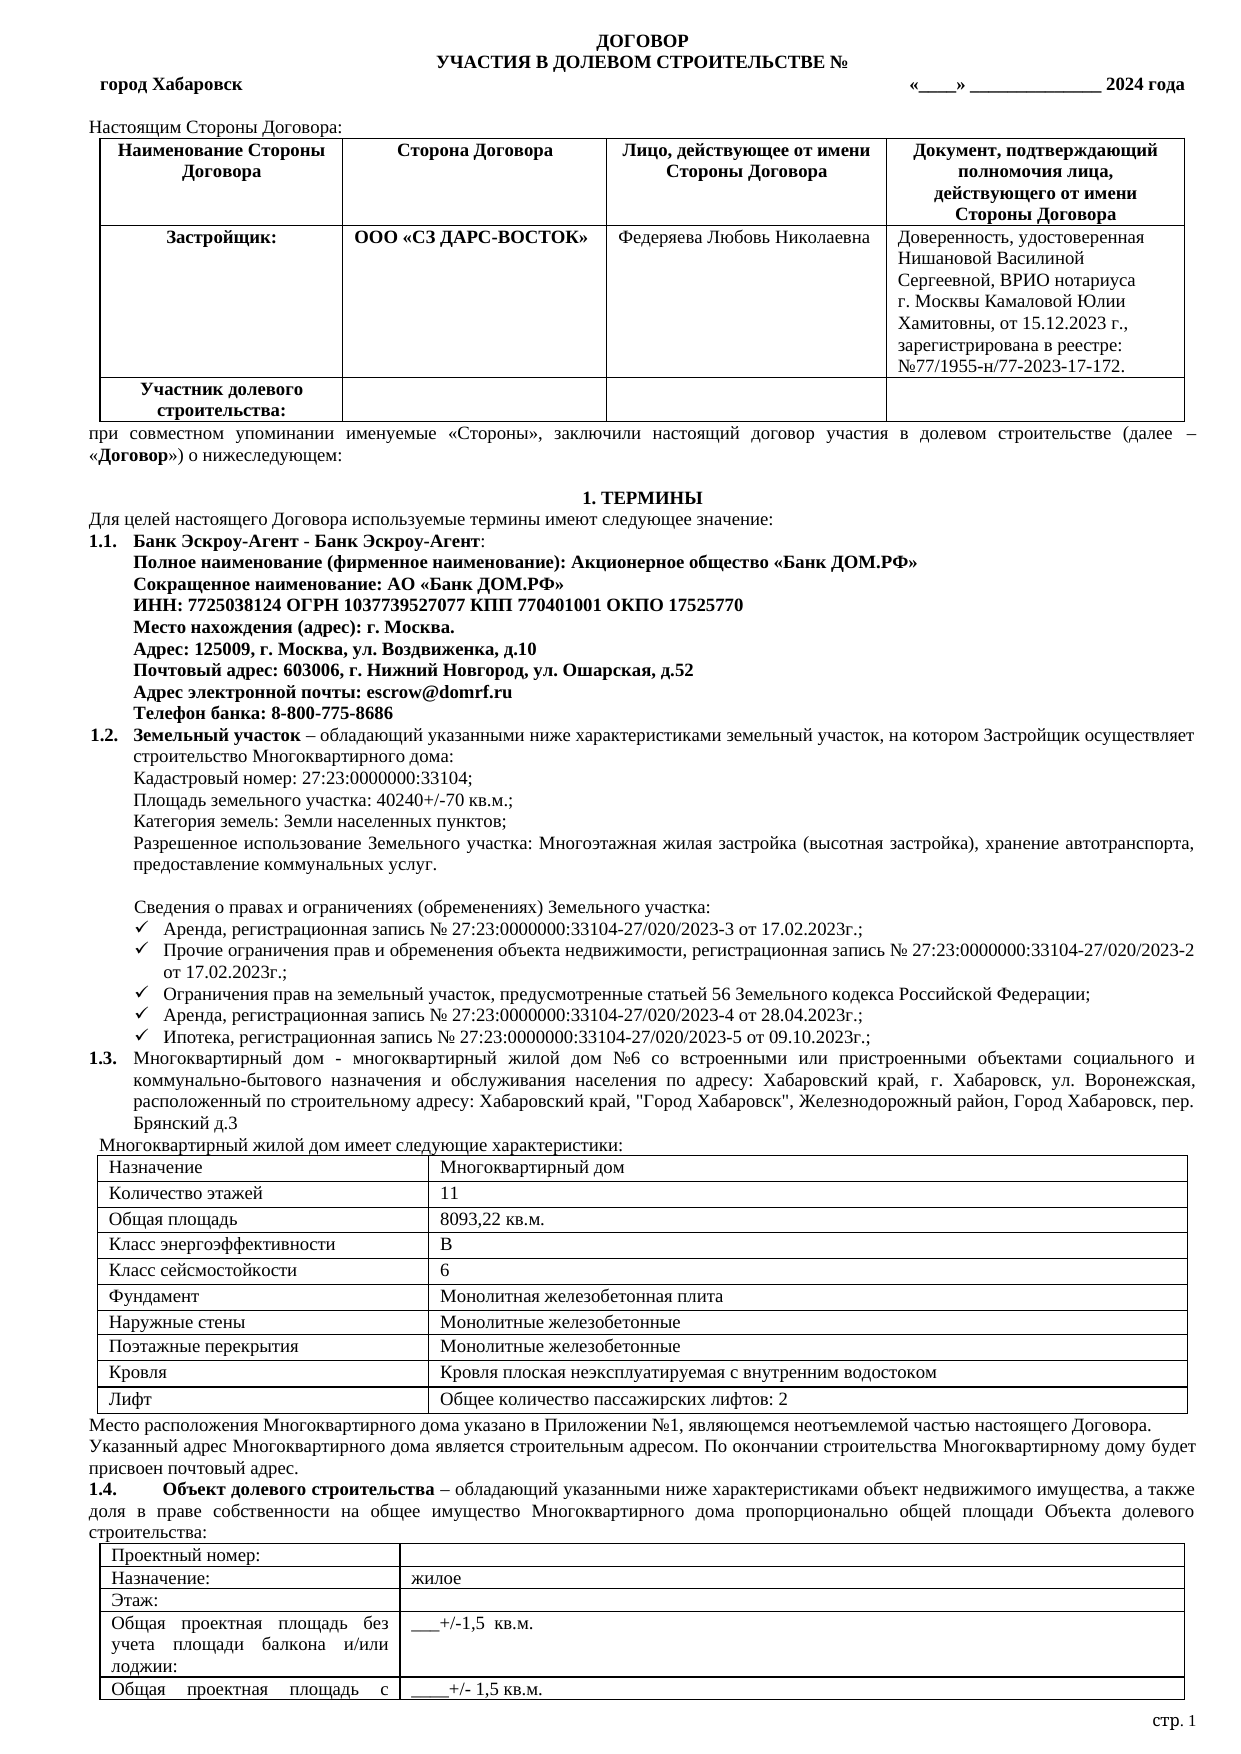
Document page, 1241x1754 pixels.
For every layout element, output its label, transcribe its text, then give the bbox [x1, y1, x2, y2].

text Сведения о правах и ограничениях (обременениях) Земельного участка: [134, 896, 1196, 918]
table_header [401, 1544, 1184, 1566]
text Указанный адрес Многоквартирного дома является строительным адресом. По окончании строительства Многоквартирному дому будет присвоен почтовый адрес. [89, 1435, 1196, 1478]
text Телефон банка: 8-800-775-8686 [133, 702, 1196, 724]
table_cell Застройщик: [101, 226, 342, 377]
table_header Назначение [98, 1156, 428, 1181]
text Место нахождения (адрес): г. Москва. [133, 616, 1196, 637]
text ДОГОВОР [89, 29, 1196, 51]
table_header Сторона Договора [343, 139, 606, 225]
text Сокращенное наименование: АО «Банк ДОМ.РФ» [133, 573, 1196, 594]
text 1. ТЕРМИНЫ [89, 487, 1196, 508]
list Объект долевого строительства – обладающий указанными ниже характеристиками объект недвижимого имущества, а также доля в праве собственности на общее имущество Многоквартирного дома пропорционально общей площади Объекта долевого строительства: [89, 1478, 1196, 1543]
table_cell Участник долевого строительства: [101, 378, 342, 421]
text Адрес электронной почты: escrow@domrf.ru [133, 681, 1196, 702]
list Земельный участок – обладающий указанными ниже характеристиками земельный участок, на котором Застройщик осуществляет строительство Многоквартирного дома: [90, 724, 1196, 767]
text Для целей настоящего Договора используемые термины имеют следующее значение: [89, 508, 1196, 530]
table_cell [401, 1589, 1184, 1611]
table_cell [343, 378, 606, 421]
text Почтовый адрес: 603006, г. Нижний Новгород, ул. Ошарская, д.52 [133, 659, 1196, 681]
table_cell Доверенность, удостоверенная Нишановой Василиной Сергеевной, ВРИО нотариуса г. Москвы Камаловой Юлии Хамитовны, от 15.12.2023 г., зарегистрирована в реестре: №77/1955-н/77-2023-17-172. [887, 226, 1184, 377]
table_cell [607, 378, 886, 421]
table_header Проектный номер: [101, 1544, 399, 1566]
table_header Документ, подтверждающий полномочия лица, действующего от имени Стороны Договора [887, 139, 1184, 225]
text Адрес: 125009, г. Москва, ул. Воздвиженка, д.10 [133, 637, 1196, 659]
list Многоквартирный дом - многоквартирный жилой дом №6 со встроенными или пристроенными объектами социального и коммунально-бытового назначения и обслуживания населения по адресу: Хабаровский край, г. Хабаровск, ул. Воронежская, расположенный по строительному адресу: Хабаровский край, "Город Хабаровск", Железнодорожный район, Город Хабаровск, пер. Брянский д.3 [89, 1047, 1196, 1133]
table_header «____» ______________ 2024 года [642, 73, 1196, 94]
table_cell Класс энергоэффективности [98, 1233, 428, 1258]
list Банк Эскроу-Агент - Банк Эскроу-Агент: [89, 530, 1196, 551]
text Многоквартирный жилой дом имеет следующие характеристики: [89, 1133, 1196, 1155]
table_cell Федеряева Любовь Николаевна [607, 226, 886, 377]
table_cell Класс сейсмостойкости [98, 1259, 428, 1284]
table_cell Кровля [98, 1361, 428, 1386]
table_cell Общая проектная площадь без учета площади балкона и/или лоджии: [101, 1612, 399, 1676]
table_cell Этаж: [101, 1589, 399, 1611]
table_header Многоквартирный дом [429, 1156, 1187, 1181]
table_cell 8093,22 кв.м. [429, 1208, 1187, 1232]
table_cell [101, 1678, 399, 1699]
table_cell В [429, 1233, 1187, 1258]
table_header город Хабаровск [89, 73, 642, 94]
table_cell Кровля плоская неэксплуатируемая с внутренним водостоком [429, 1361, 1187, 1386]
text УЧАСТИЯ В ДОЛЕВОМ СТРОИТЕЛЬСТВЕ № [89, 51, 1196, 73]
table_cell Монолитные железобетонные [429, 1335, 1187, 1360]
text Площадь земельного участка: 40240+/-70 кв.м.; [133, 788, 1196, 810]
table_cell Общая площадь [98, 1208, 428, 1232]
table_cell [887, 378, 1184, 421]
table_cell Лифт [98, 1388, 428, 1412]
table_cell Поэтажные перекрытия [98, 1335, 428, 1360]
table_cell Монолитные железобетонные [429, 1311, 1187, 1334]
table_cell жилое [401, 1567, 1184, 1588]
table_cell Количество этажей [98, 1182, 428, 1207]
table_cell Фундамент [98, 1285, 428, 1310]
text Разрешенное использование Земельного участка: Многоэтажная жилая застройка (высотная застройка), хранение автотранспорта, предоставление коммунальных услуг. [133, 832, 1196, 875]
table_cell 11 [429, 1182, 1187, 1207]
table_cell 6 [429, 1259, 1187, 1284]
list Аренда, регистрационная запись № 27:23:0000000:33104-27/020/2023-4 от 28.04.2023г.; [134, 1004, 1196, 1026]
table_cell ____+/- 1,5 кв.м. [401, 1678, 1184, 1699]
list Ипотека, регистрационная запись № 27:23:0000000:33104-27/020/2023-5 от 09.10.2023г.; [134, 1026, 1196, 1047]
text при совместном упоминании именуемые «Стороны», заключили настоящий договор участия в долевом строительстве (далее – «Договор») о нижеследующем: [89, 422, 1196, 465]
table_cell Монолитная железобетонная плита [429, 1285, 1187, 1310]
table_header Лицо, действующее от имени Стороны Договора [607, 139, 886, 225]
text Полное наименование (фирменное наименование): Акционерное общество «Банк ДОМ.РФ» [133, 551, 1196, 573]
list Аренда, регистрационная запись № 27:23:0000000:33104-27/020/2023-3 от 17.02.2023г.; [134, 918, 1196, 939]
text Кадастровый номер: 27:23:0000000:33104; [133, 767, 1196, 788]
table_cell Наружные стены [98, 1311, 428, 1334]
table_cell ___+/-1,5 кв.м. [401, 1612, 1184, 1676]
text Категория земель: Земли населенных пунктов; [133, 810, 1196, 832]
text Настоящим Стороны Договора: [89, 116, 1196, 137]
table_header Наименование Стороны Договора [101, 139, 342, 225]
text Место расположения Многоквартирного дома указано в Приложении №1, являющемся неотъемлемой частью настоящего Договора. [89, 1413, 1196, 1435]
text ИНН: 7725038124 ОГРН 1037739527077 КПП 770401001 ОКПО 17525770 [133, 594, 1196, 616]
list Прочие ограничения прав и обременения объекта недвижимости, регистрационная запись № 27:23:0000000:33104-27/020/2023-2 от 17.02.2023г.; [134, 939, 1196, 982]
table_cell Общее количество пассажирских лифтов: 2 [429, 1388, 1187, 1412]
list Ограничения прав на земельный участок, предусмотренные статьей 56 Земельного кодекса Российской Федерации; [134, 982, 1196, 1004]
table_cell ООО «СЗ ДАРС-ВОСТОК» [343, 226, 606, 377]
table_cell Назначение: [101, 1567, 399, 1588]
